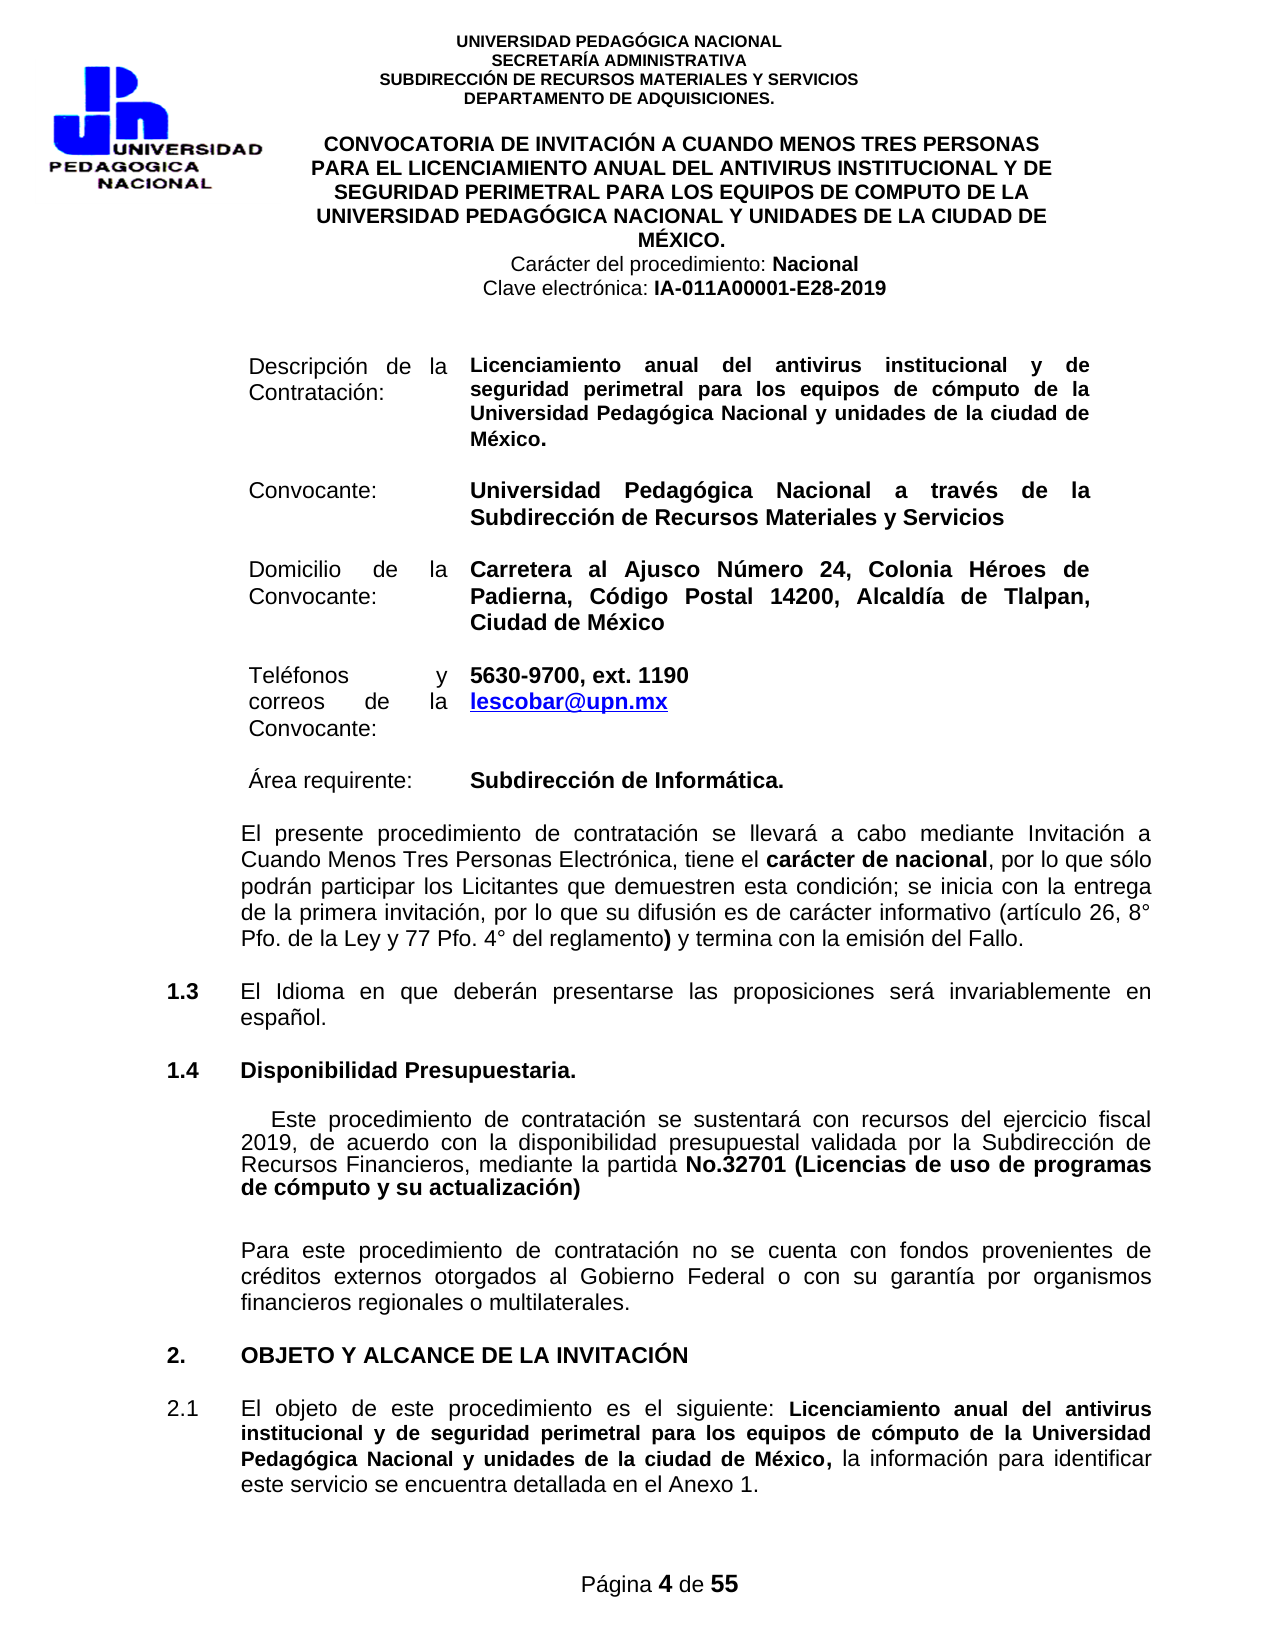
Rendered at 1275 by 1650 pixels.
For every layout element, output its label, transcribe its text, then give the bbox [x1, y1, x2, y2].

list El objeto de este procedimiento es el siguiente: Licenciamiento anual del antivirus institucional y de seguridad perimetral para los equipos de cómputo de la Universidad Pedagógica Nacional y unidades de la ciudad de México, la información para identificar este servicio se encuentra detallada en el Anexo 1. [167, 1395, 1152, 1498]
table_cell Subdirección de Informática. [459, 741, 1102, 820]
table_header 5630-9700, ext. 1190 lescobar@upn.mx [459, 662, 1102, 741]
text Este procedimiento de contratación se sustentará con recursos del ejercicio fiscal 2019, de acuerdo con la disponibilidad presupuestal validada por la Subdirección de Recursos Financieros, mediante la partida No.32701 (Licencias de uso de programas de cómputo y su actualización) [241, 1110, 1152, 1200]
table_header Convocante: [237, 477, 458, 530]
table_cell Área requirente: [237, 741, 458, 820]
list Disponibilidad Presupuestaria. [167, 1057, 1152, 1083]
list El Idioma en que deberán presentarse las proposiciones será invariablemente en español. [167, 978, 1152, 1031]
picture [34, 59, 282, 204]
table_header Descripción de la Contratación: [237, 353, 458, 451]
table_header Licenciamiento anual del antivirus institucional y de seguridad perimetral para los equipos de cómputo de la Universidad Pedagógica Nacional y unidades de la ciudad de México. [459, 353, 1102, 451]
table_header Carretera al Ajusco Número 24, Colonia Héroes de Padierna, Código Postal 14200, Alcaldía de Tlalpan, Ciudad de México [459, 556, 1102, 635]
text El presente procedimiento de contratación se llevará a cabo mediante Invitación a Cuando Menos Tres Personas Electrónica, tiene el carácter de nacional, por lo que sólo podrán participar los Licitantes que demuestren esta condición; se inicia con la entrega de la primera invitación, por lo que su difusión es de carácter informativo (artículo 26, 8° Pfo. de la Ley y 77 Pfo. 4° del reglamento) y termina con la emisión del Fallo. [241, 820, 1152, 952]
table_header Domicilio de la Convocante: [237, 556, 458, 635]
table_header Teléfonos y correos de la Convocante: [237, 662, 458, 741]
text Para este procedimiento de contratación no se cuenta con fondos provenientes de créditos externos otorgados al Gobierno Federal o con su garantía por organismos financieros regionales o multilaterales. [241, 1237, 1152, 1316]
table_header Universidad Pedagógica Nacional a través de la Subdirección de Recursos Materiales y Servicios [459, 477, 1102, 530]
list OBJETO Y ALCANCE DE LA INVITACIÓN [167, 1342, 1152, 1368]
